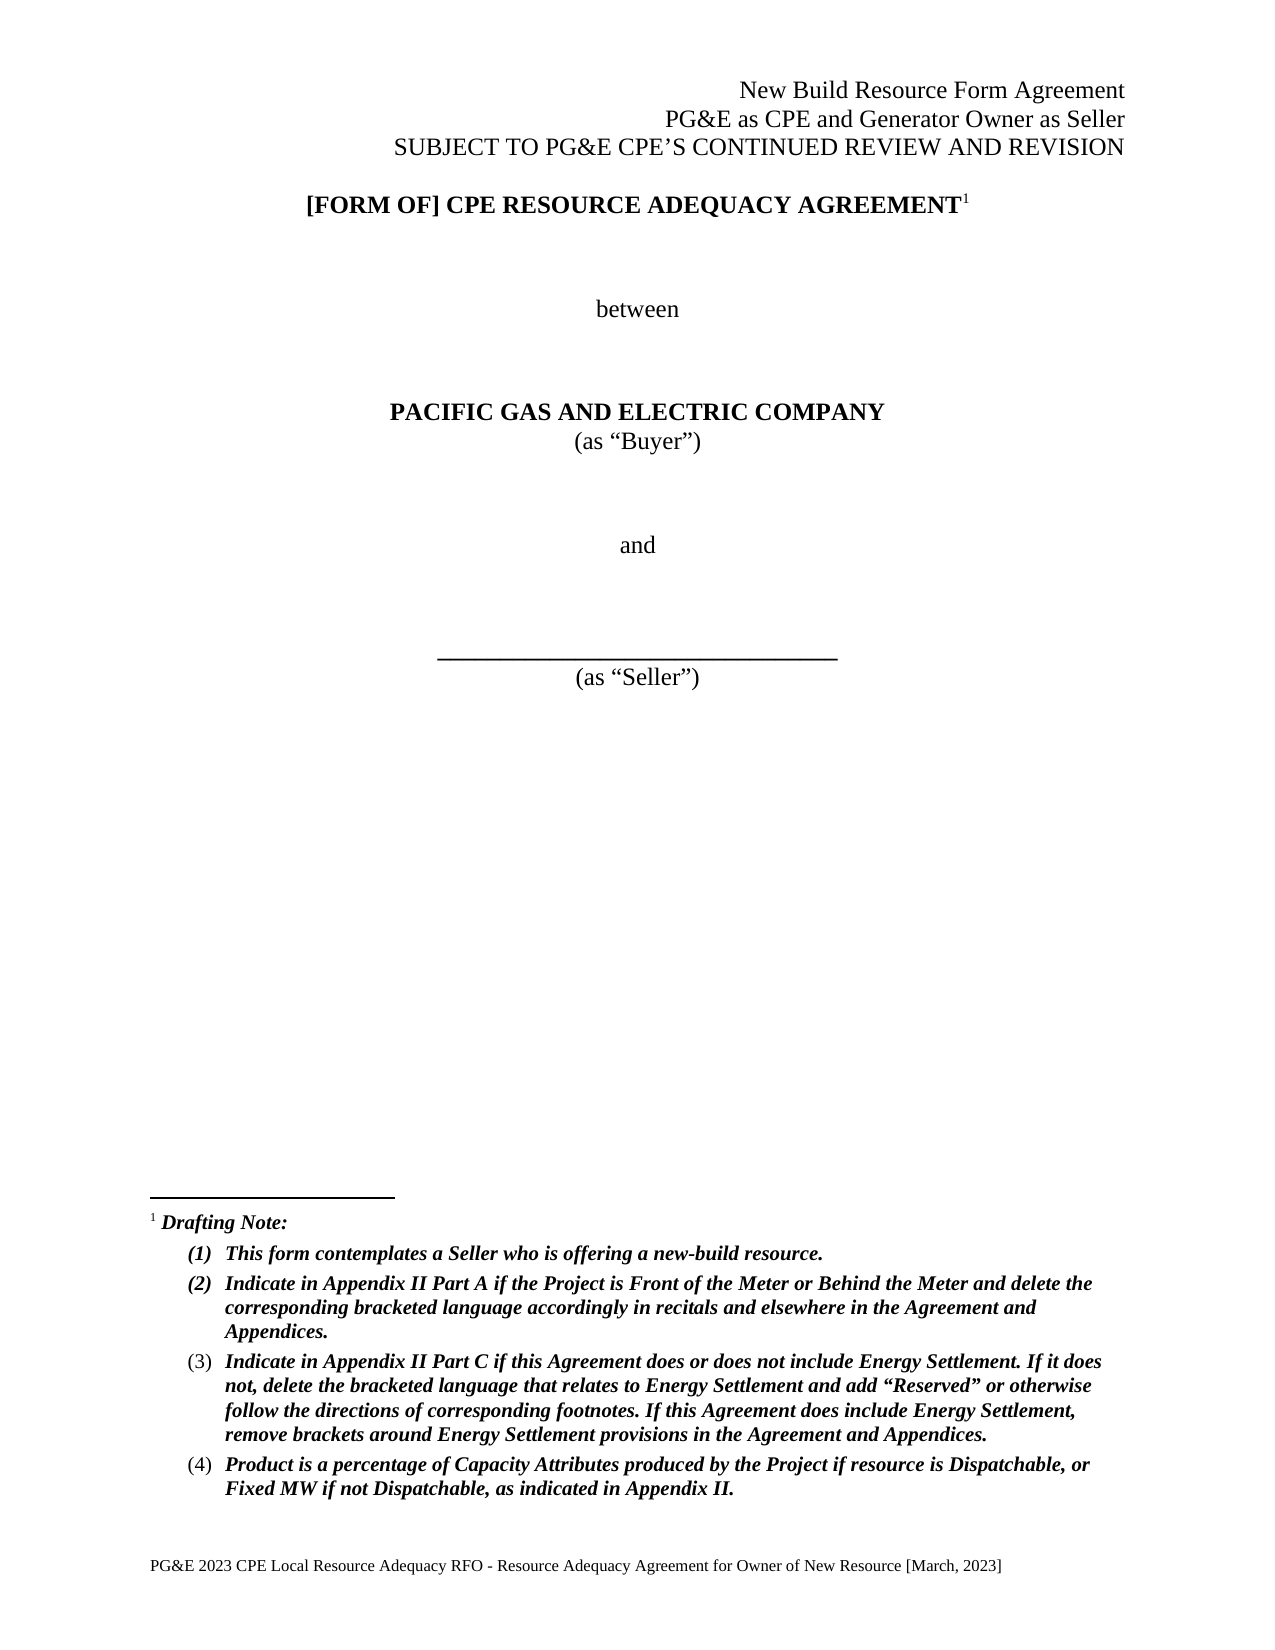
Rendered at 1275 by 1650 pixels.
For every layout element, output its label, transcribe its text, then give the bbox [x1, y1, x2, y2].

text between [150, 294, 1125, 322]
text and [150, 530, 1125, 559]
text [FORM OF] CPE RESOURCE ADEQUACY AGREEMENT [150, 190, 1125, 219]
text ________________________________ (as “Seller”) [150, 634, 1125, 691]
text PACIFIC GAS AND ELECTRIC COMPANY (as “Buyer”) [150, 397, 1125, 455]
